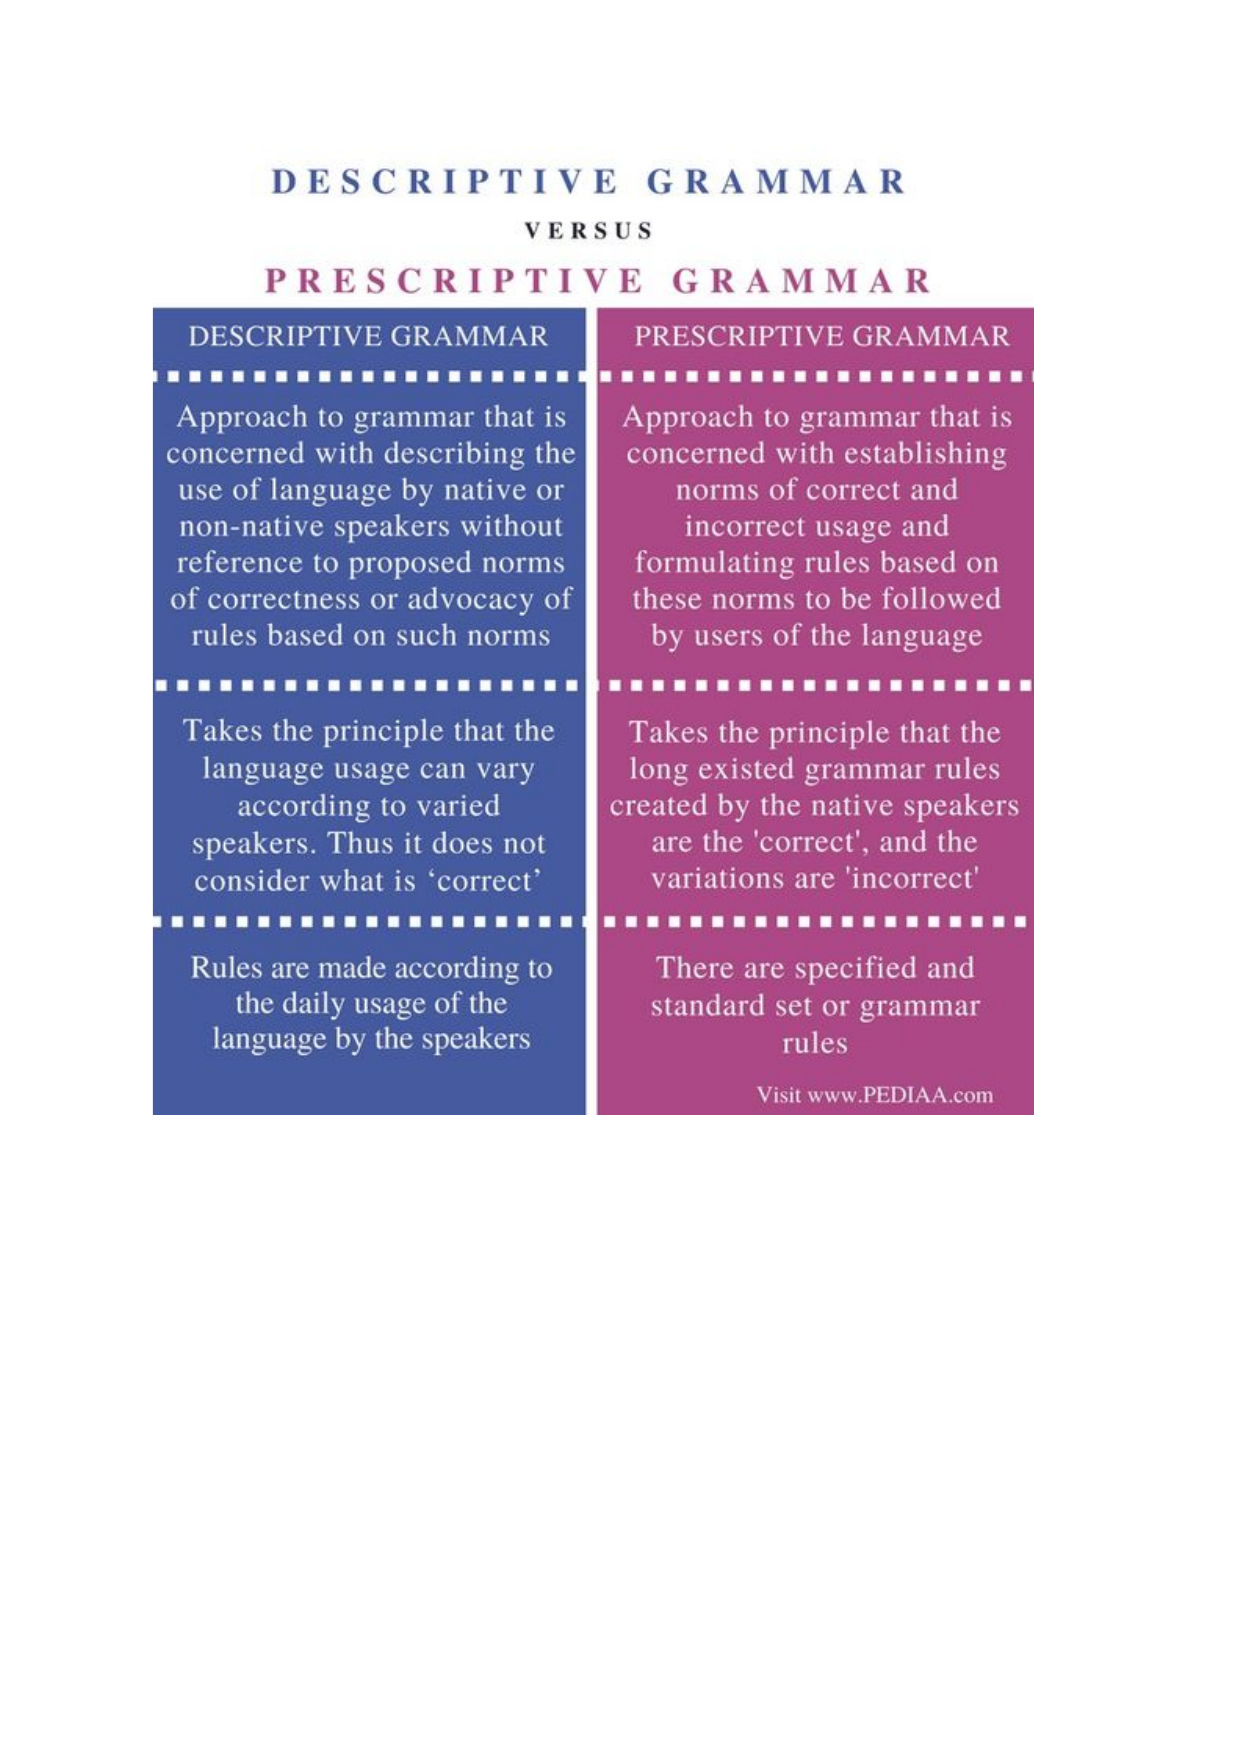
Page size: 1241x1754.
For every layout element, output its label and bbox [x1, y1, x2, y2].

picture [152, 147, 1034, 1115]
